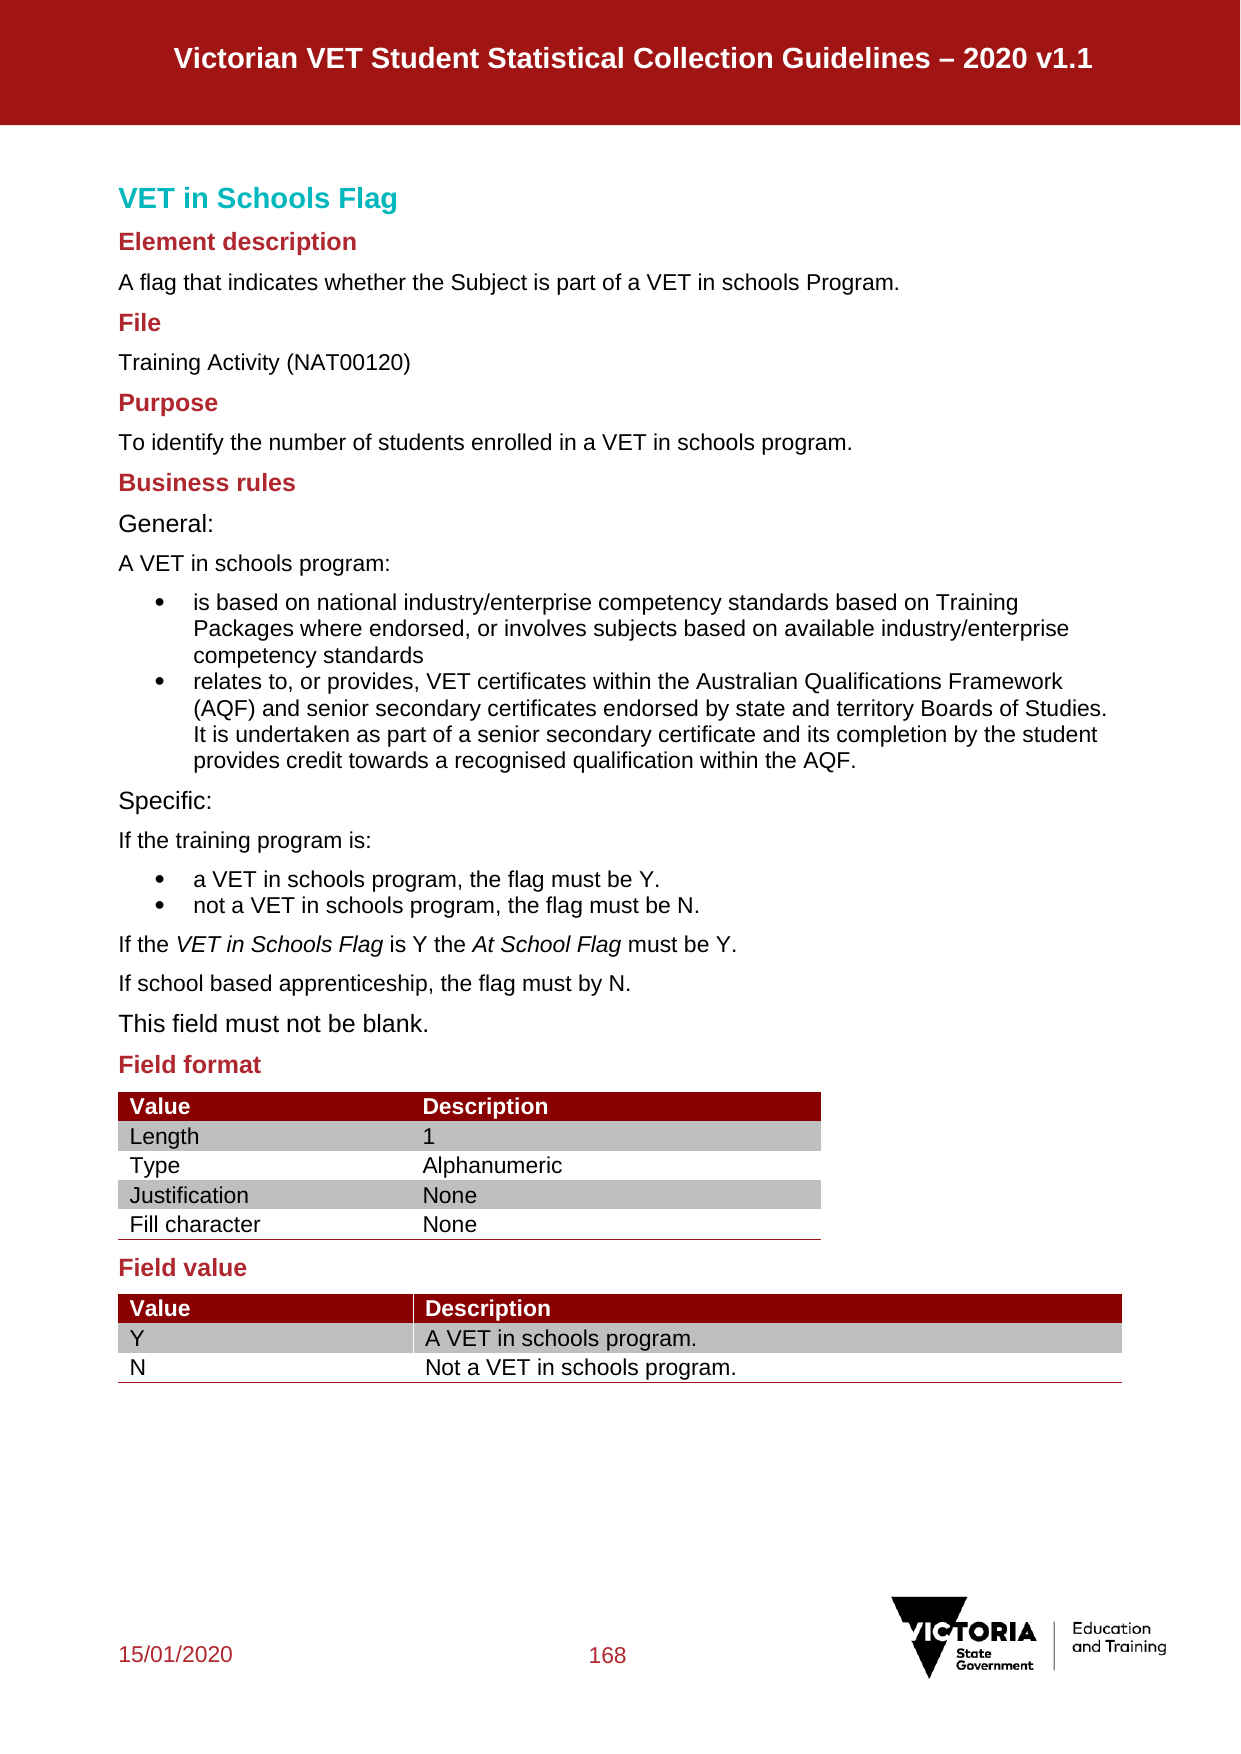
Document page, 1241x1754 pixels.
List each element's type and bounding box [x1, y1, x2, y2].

picture [0, 126, 1241, 1754]
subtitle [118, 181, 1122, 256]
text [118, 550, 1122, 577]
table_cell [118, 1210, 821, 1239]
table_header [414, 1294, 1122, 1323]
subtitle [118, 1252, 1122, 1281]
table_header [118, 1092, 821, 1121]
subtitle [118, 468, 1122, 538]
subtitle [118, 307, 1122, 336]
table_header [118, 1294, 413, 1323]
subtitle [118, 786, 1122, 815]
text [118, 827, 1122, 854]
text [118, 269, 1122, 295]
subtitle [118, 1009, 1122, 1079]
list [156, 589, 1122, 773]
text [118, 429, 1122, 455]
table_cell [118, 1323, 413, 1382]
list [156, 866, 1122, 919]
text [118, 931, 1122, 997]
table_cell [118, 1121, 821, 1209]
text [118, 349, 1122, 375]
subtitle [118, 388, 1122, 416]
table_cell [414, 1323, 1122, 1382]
